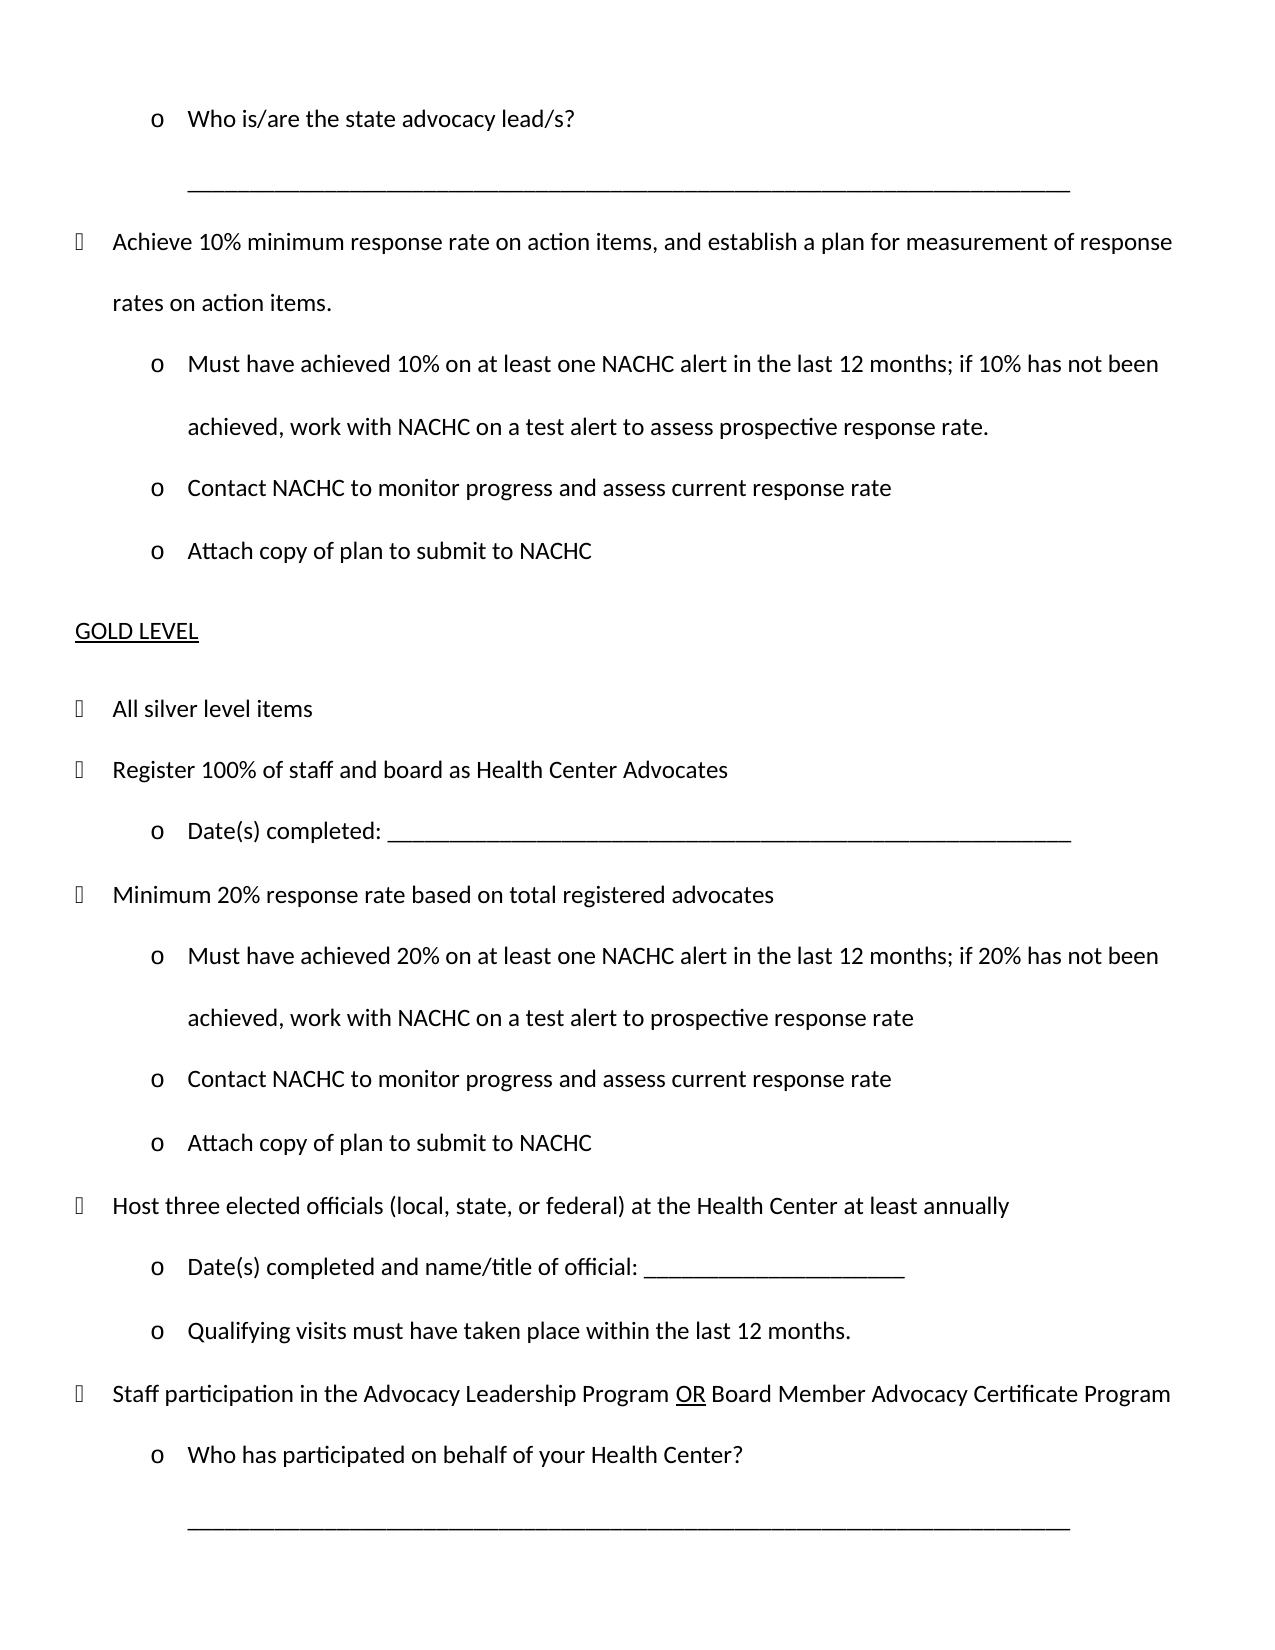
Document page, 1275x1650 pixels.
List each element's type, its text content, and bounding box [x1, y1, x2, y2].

list Date(s) completed and name/title of official: _____________________ [150, 1251, 1200, 1283]
list Who is/are the state advocacy lead/s? _______________________________________________________________________ [150, 103, 1200, 196]
list _______________________________________________________________________ [187, 1503, 1200, 1533]
list Register 100% of staff and board as Health Center Advocates [75, 754, 1200, 785]
list Contact NACHC to monitor progress and assess current response rate [150, 1063, 1200, 1095]
list Qualifying visits must have taken place within the last 12 months. [150, 1315, 1200, 1347]
list Staff participation in the Advocacy Leadership Program OR Board Member Advocacy Certificate Program [75, 1378, 1200, 1409]
list Attach copy of plan to submit to NACHC [150, 1127, 1200, 1158]
list Attach copy of plan to submit to NACHC [150, 535, 1200, 567]
list Minimum 20% response rate based on total registered advocates [75, 879, 1200, 909]
list Who has participated on behalf of your Health Center? [150, 1439, 1200, 1471]
list All silver level items [75, 693, 1200, 724]
list Must have achieved 20% on at least one NACHC alert in the last 12 months; if 20% has not been achieved, work with NACHC on a test alert to prospective response rate [150, 940, 1200, 1033]
list Must have achieved 10% on at least one NACHC alert in the last 12 months; if 10% has not been achieved, work with NACHC on a test alert to assess prospective response rate. [150, 348, 1200, 441]
list Host three elected officials (local, state, or federal) at the Health Center at least annually [75, 1190, 1200, 1221]
text GOLD LEVEL [75, 616, 1200, 646]
list Achieve 10% minimum response rate on action items, and establish a plan for measurement of response rates on action items. [75, 226, 1200, 318]
list Contact NACHC to monitor progress and assess current response rate [150, 472, 1200, 503]
list Date(s) completed: _______________________________________________________ [150, 815, 1200, 847]
